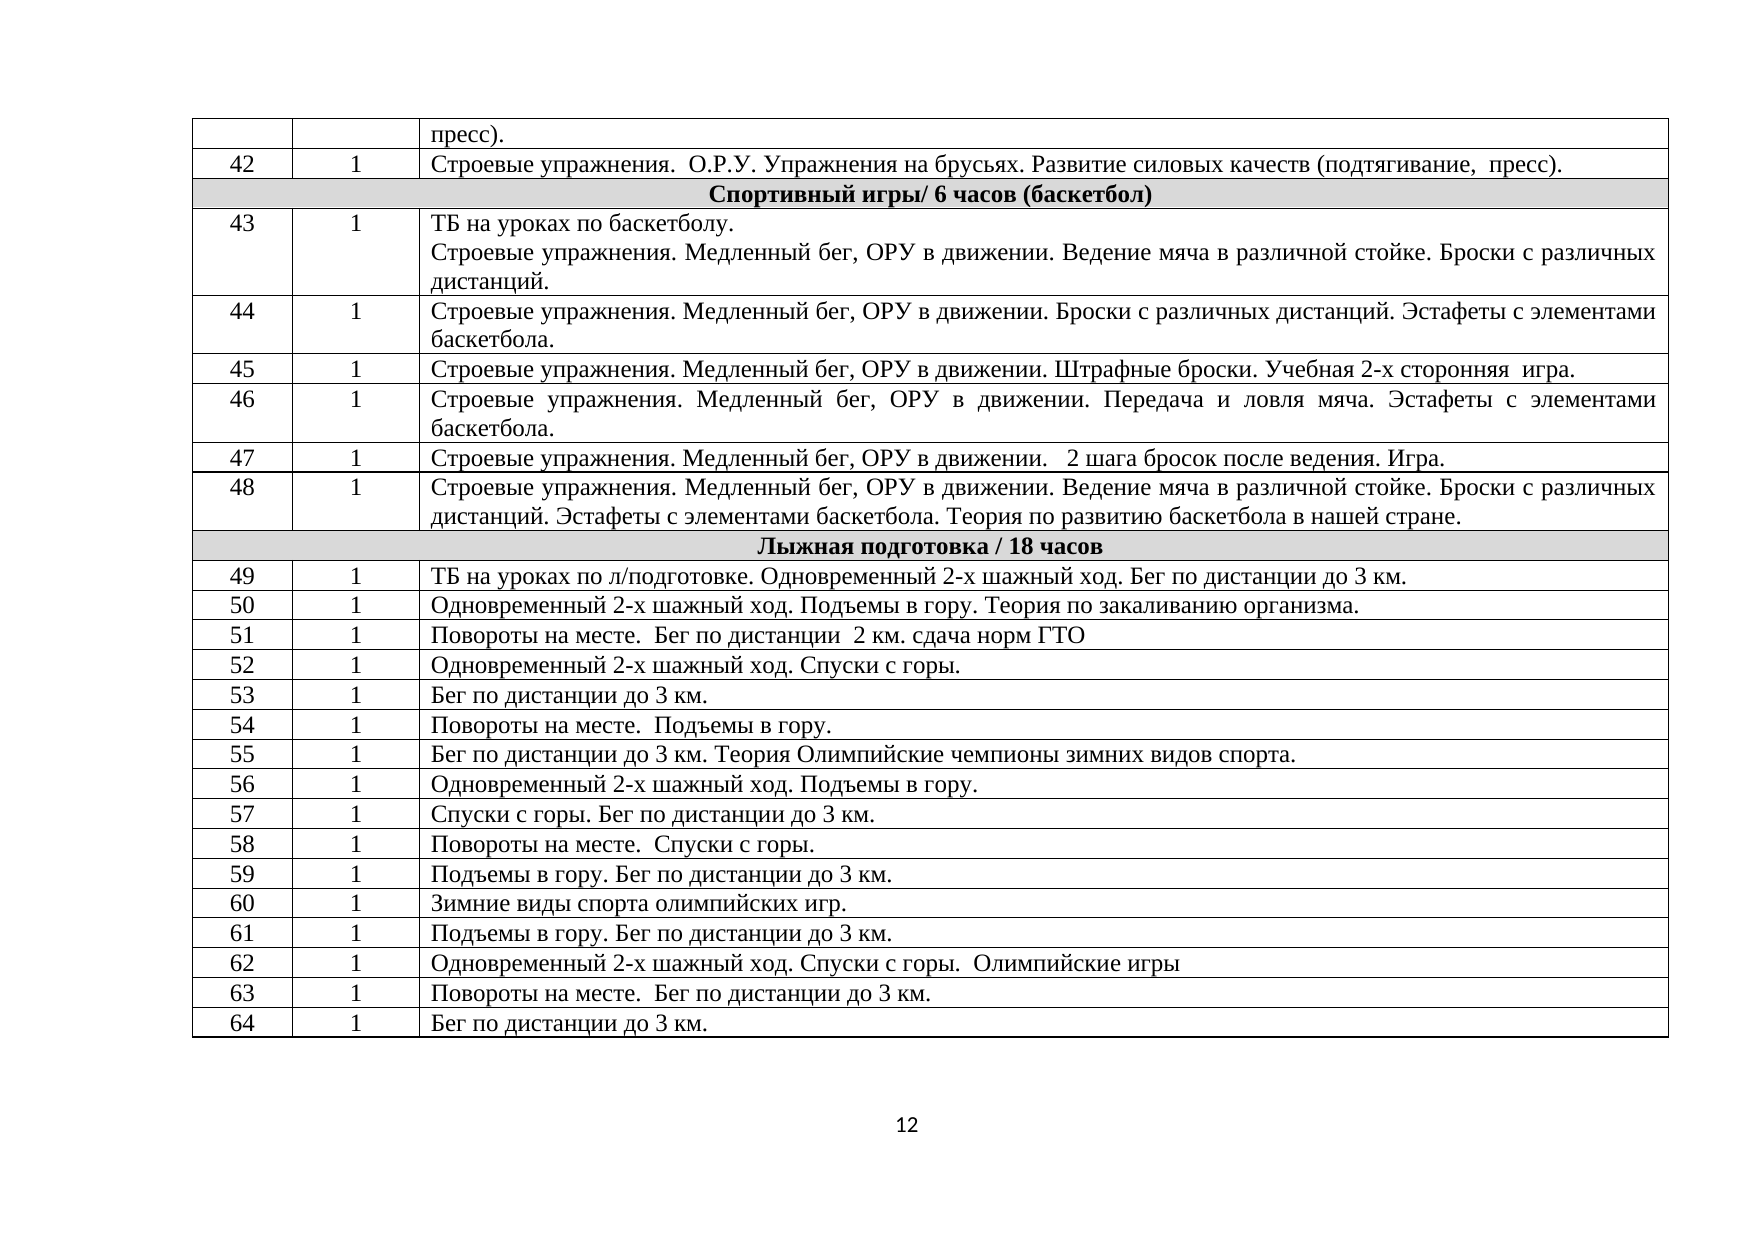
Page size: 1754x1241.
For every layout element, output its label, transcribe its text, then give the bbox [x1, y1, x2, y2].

table_cell 43 [193, 209, 292, 295]
table_cell Бег по дистанции до . [420, 1008, 1668, 1036]
table_cell 53 [193, 680, 292, 709]
table_cell 1 [293, 296, 419, 353]
table_cell 1 [293, 829, 419, 858]
table_cell 1 [293, 473, 419, 530]
table_cell Повороты на месте. Бег по дистанции . сдача норм ГТО [420, 620, 1668, 649]
table_cell 1 [293, 119, 419, 148]
table_cell 51 [193, 620, 292, 649]
table_cell 1 [293, 859, 419, 887]
table_cell Подъемы в гору. Бег по дистанции до . [420, 859, 1668, 887]
table_cell 50 [193, 591, 292, 619]
table_cell 1 [293, 799, 419, 828]
table_cell Одновременный 2-х шажный ход. Спуски с горы. [420, 650, 1668, 679]
table_cell 1 [293, 978, 419, 1007]
table_cell Зимние виды спорта олимпийских игр. [420, 889, 1668, 917]
table_cell 60 [193, 889, 292, 917]
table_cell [420, 119, 1668, 148]
table_cell 47 [193, 443, 292, 471]
table_cell Строевые упражнения. Медленный бег, ОРУ в движении. Ведение мяча в различной стойке. Броски с различных дистанций. Эстафеты с элементами баскетбола. Теория по развитию баскетбола в нашей стране. [420, 473, 1668, 530]
table_cell 1 [293, 1008, 419, 1036]
table_cell Одновременный 2-х шажный ход. Спуски с горы. Олимпийские игры [420, 948, 1668, 977]
table_cell Повороты на месте. Спуски с горы. [420, 829, 1668, 858]
table_cell 1 [293, 710, 419, 738]
table_cell 1 [293, 740, 419, 768]
table_cell 52 [193, 650, 292, 679]
table_cell Повороты на месте. Бег по дистанции до . [420, 978, 1668, 1007]
table_cell Бег по дистанции до . Теория Олимпийские чемпионы зимних видов спорта. [420, 740, 1668, 768]
table_cell Одновременный 2-х шажный ход. Подъемы в гору. [420, 769, 1668, 798]
table_cell 1 [293, 889, 419, 917]
table_cell 1 [293, 384, 419, 442]
table_cell ТБ на уроках по л/подготовке. Одновременный 2-х шажный ход. Бег по дистанции до . [420, 561, 1668, 589]
table_cell 54 [193, 710, 292, 738]
table_cell 58 [193, 829, 292, 858]
table_cell Повороты на месте. Подъемы в гору. [420, 710, 1668, 738]
table_cell Бег по дистанции до . [420, 680, 1668, 709]
table_cell 62 [193, 948, 292, 977]
table_cell Строевые упражнения. Медленный бег, ОРУ в движении. 2 шага бросок после ведения. Игра. [420, 443, 1668, 471]
table_cell 1 [293, 561, 419, 589]
table_cell Одновременный 2-х шажный ход. Подъемы в гору. Теория по закаливанию организма. [420, 591, 1668, 619]
table_cell 42 [193, 149, 292, 178]
table_cell 1 [293, 680, 419, 709]
table_cell 57 [193, 799, 292, 828]
table_cell Лыжная подготовка / 18 часов [193, 531, 1668, 560]
table_cell Строевые упражнения. Медленный бег, ОРУ в движении. Передача и ловля мяча. Эстафеты с элементами баскетбола. [420, 384, 1668, 442]
table_cell 49 [193, 561, 292, 589]
table_cell 48 [193, 473, 292, 530]
table_cell Спуски с горы. Бег по дистанции до . [420, 799, 1668, 828]
table_cell 1 [293, 354, 419, 383]
table_cell 1 [293, 650, 419, 679]
table_cell 1 [293, 443, 419, 471]
table_cell 1 [293, 769, 419, 798]
table_cell Спортивный игры/ 6 часов (баскетбол) [193, 179, 1668, 207]
table_cell 44 [193, 296, 292, 353]
table_cell 61 [193, 918, 292, 947]
table_cell 1 [293, 948, 419, 977]
table_cell 1 [293, 918, 419, 947]
table_cell 1 [293, 620, 419, 649]
table_cell 1 [293, 149, 419, 178]
table_cell 41 [193, 119, 292, 148]
table_cell ТБ на уроках по баскетболу. Строевые упражнения. Медленный бег, ОРУ в движении. Ведение мяча в различной стойке. Броски с различных дистанций. [420, 209, 1668, 295]
table_cell 64 [193, 1008, 292, 1036]
table_cell Строевые упражнения. Медленный бег, ОРУ в движении. Штрафные броски. Учебная 2-х сторонняя игра. [420, 354, 1668, 383]
table_cell Строевые упражнения. О.Р.У. Упражнения на брусьях. Развитие силовых качеств (подтягивание, пресс). [420, 149, 1668, 178]
table_cell Строевые упражнения. Медленный бег, ОРУ в движении. Броски с различных дистанций. Эстафеты с элементами баскетбола. [420, 296, 1668, 353]
table_cell Подъемы в гору. Бег по дистанции до . [420, 918, 1668, 947]
table_cell 1 [293, 591, 419, 619]
table_cell 63 [193, 978, 292, 1007]
table_cell 45 [193, 354, 292, 383]
table_cell 1 [293, 209, 419, 295]
table_cell 59 [193, 859, 292, 887]
table_cell 56 [193, 769, 292, 798]
table_cell 46 [193, 384, 292, 442]
table_cell 55 [193, 740, 292, 768]
